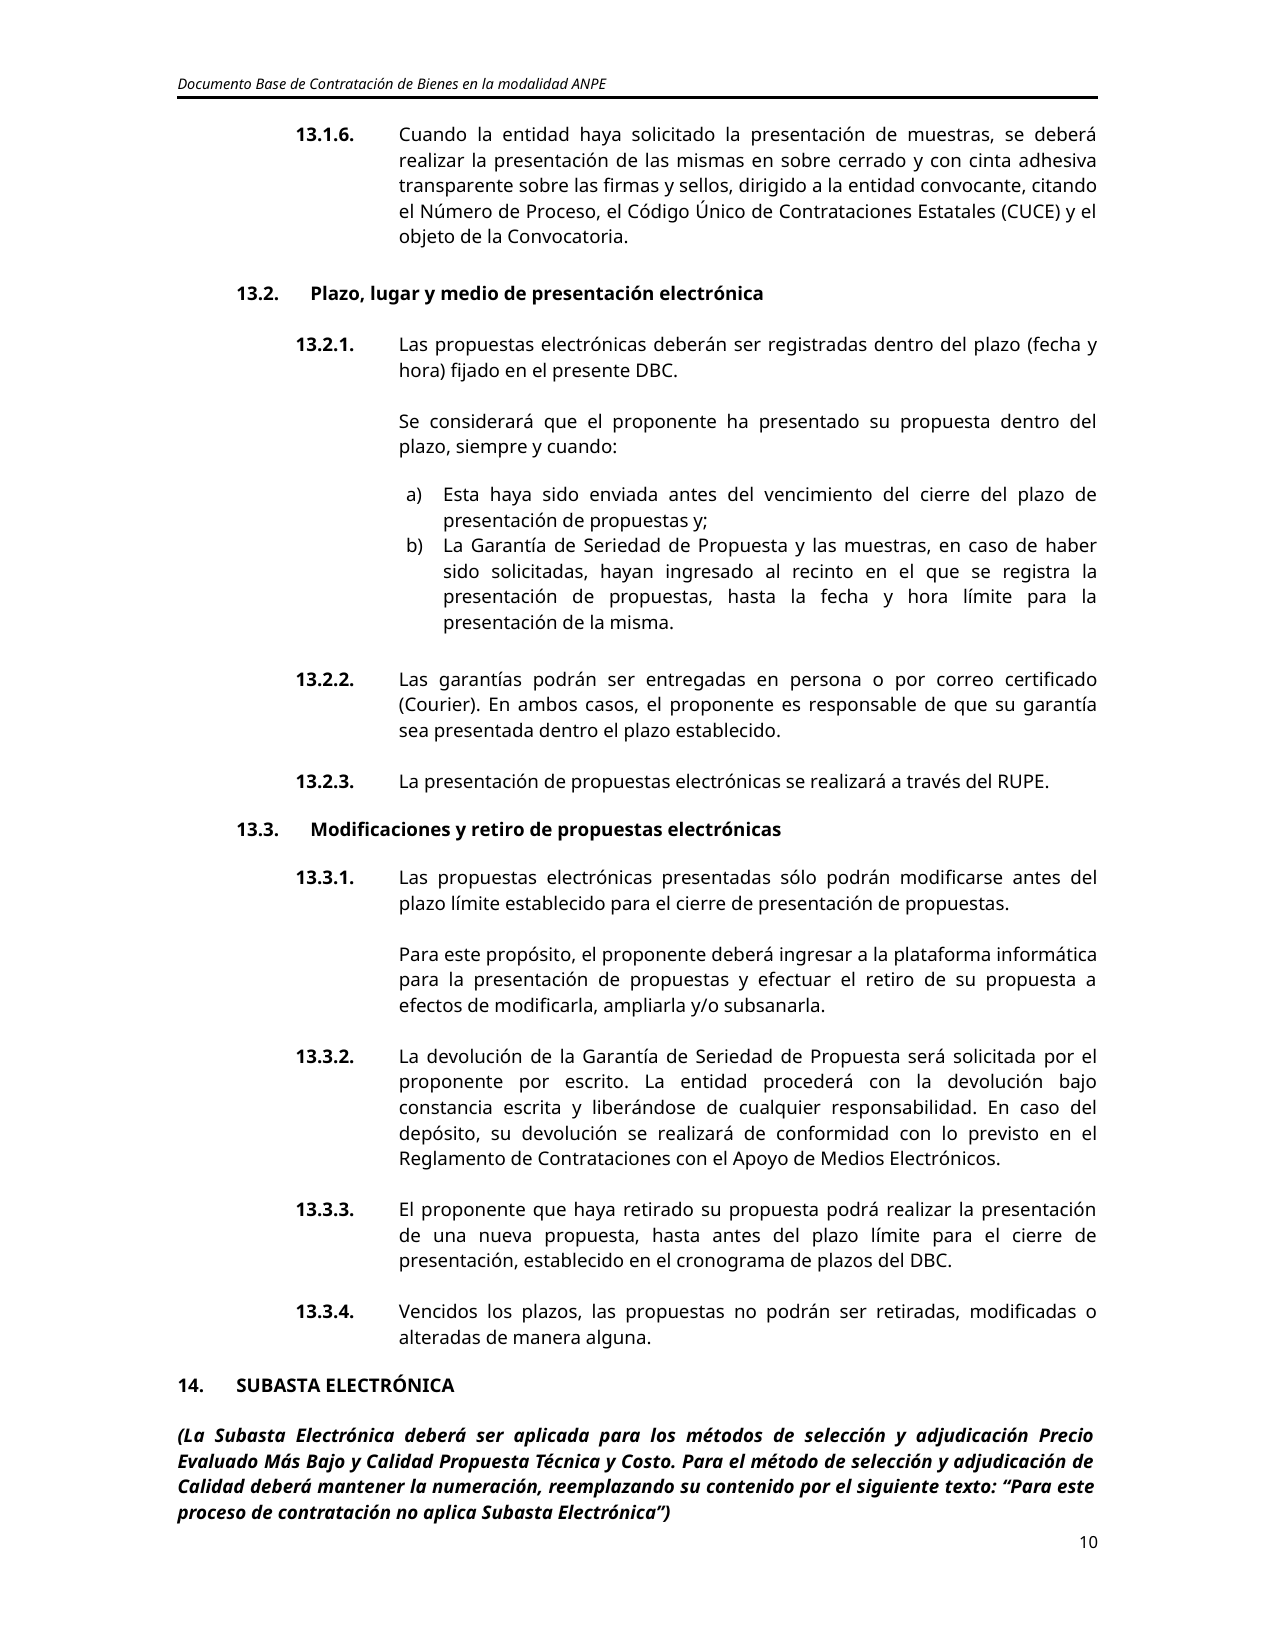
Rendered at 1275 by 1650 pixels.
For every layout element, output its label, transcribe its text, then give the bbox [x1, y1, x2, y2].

subtitle Modificaciones y retiro de propuestas electrónicas [236, 816, 1098, 842]
title Esta haya sido enviada antes del vencimiento del cierre del plazo de presentación de propuestas y; [406, 482, 1098, 533]
subtitle Las propuestas electrónicas presentadas sólo podrán modificarse antes del plazo límite establecido para el cierre de presentación de propuestas. [295, 865, 1098, 916]
subtitle SUBASTA ELECTRÓNICA [177, 1372, 1098, 1398]
title La Garantía de Seriedad de Propuesta y las muestras, en caso de haber sido solicitadas, hayan ingresado al recinto en el que se registra la presentación de propuestas, hasta la fecha y hora límite para la presentación de la misma. [406, 533, 1098, 635]
subtitle El proponente que haya retirado su propuesta podrá realizar la presentación de una nueva propuesta, hasta antes del plazo límite para el cierre de presentación, establecido en el cronograma de plazos del DBC. [295, 1196, 1098, 1273]
subtitle La devolución de la Garantía de Seriedad de Propuesta será solicitada por el proponente por escrito. La entidad procederá con la devolución bajo constancia escrita y liberándose de cualquier responsabilidad. En caso del depósito, su devolución se realizará de conformidad con lo previsto en el Reglamento de Contrataciones con el Apoyo de Medios Electrónicos. [295, 1043, 1098, 1171]
subtitle Se considerará que el proponente ha presentado su propuesta dentro del plazo, siempre y cuando: [399, 408, 1098, 459]
subtitle La presentación de propuestas electrónicas se realizará a través del RUPE. [295, 768, 1098, 794]
subtitle Vencidos los plazos, las propuestas no podrán ser retiradas, modificadas o alteradas de manera alguna. [295, 1298, 1098, 1349]
text (La Subasta Electrónica deberá ser aplicada para los métodos de selección y adjudicación Precio Evaluado Más Bajo y Calidad Propuesta Técnica y Costo. Para el método de selección y adjudicación de Calidad deberá mantener la numeración, reemplazando su contenido por el siguiente texto: “Para este proceso de contratación no aplica Subasta Electrónica”) [177, 1423, 1098, 1525]
subtitle Para este propósito, el proponente deberá ingresar a la plataforma informática para la presentación de propuestas y efectuar el retiro de su propuesta a efectos de modificarla, ampliarla y/o subsanarla. [399, 941, 1098, 1018]
subtitle Cuando la entidad haya solicitado la presentación de muestras, se deberá realizar la presentación de las mismas en sobre cerrado y con cinta adhesiva transparente sobre las firmas y sellos, dirigido a la entidad convocante, citando el Número de Proceso, el Código Único de Contrataciones Estatales (CUCE) y el objeto de la Convocatoria. [295, 122, 1098, 249]
subtitle Plazo, lugar y medio de presentación electrónica [236, 280, 1098, 306]
subtitle Las propuestas electrónicas deberán ser registradas dentro del plazo (fecha y hora) fijado en el presente DBC. [295, 331, 1098, 382]
subtitle Las garantías podrán ser entregadas en persona o por correo certificado (Courier). En ambos casos, el proponente es responsable de que su garantía sea presentada dentro el plazo establecido. [295, 666, 1098, 743]
